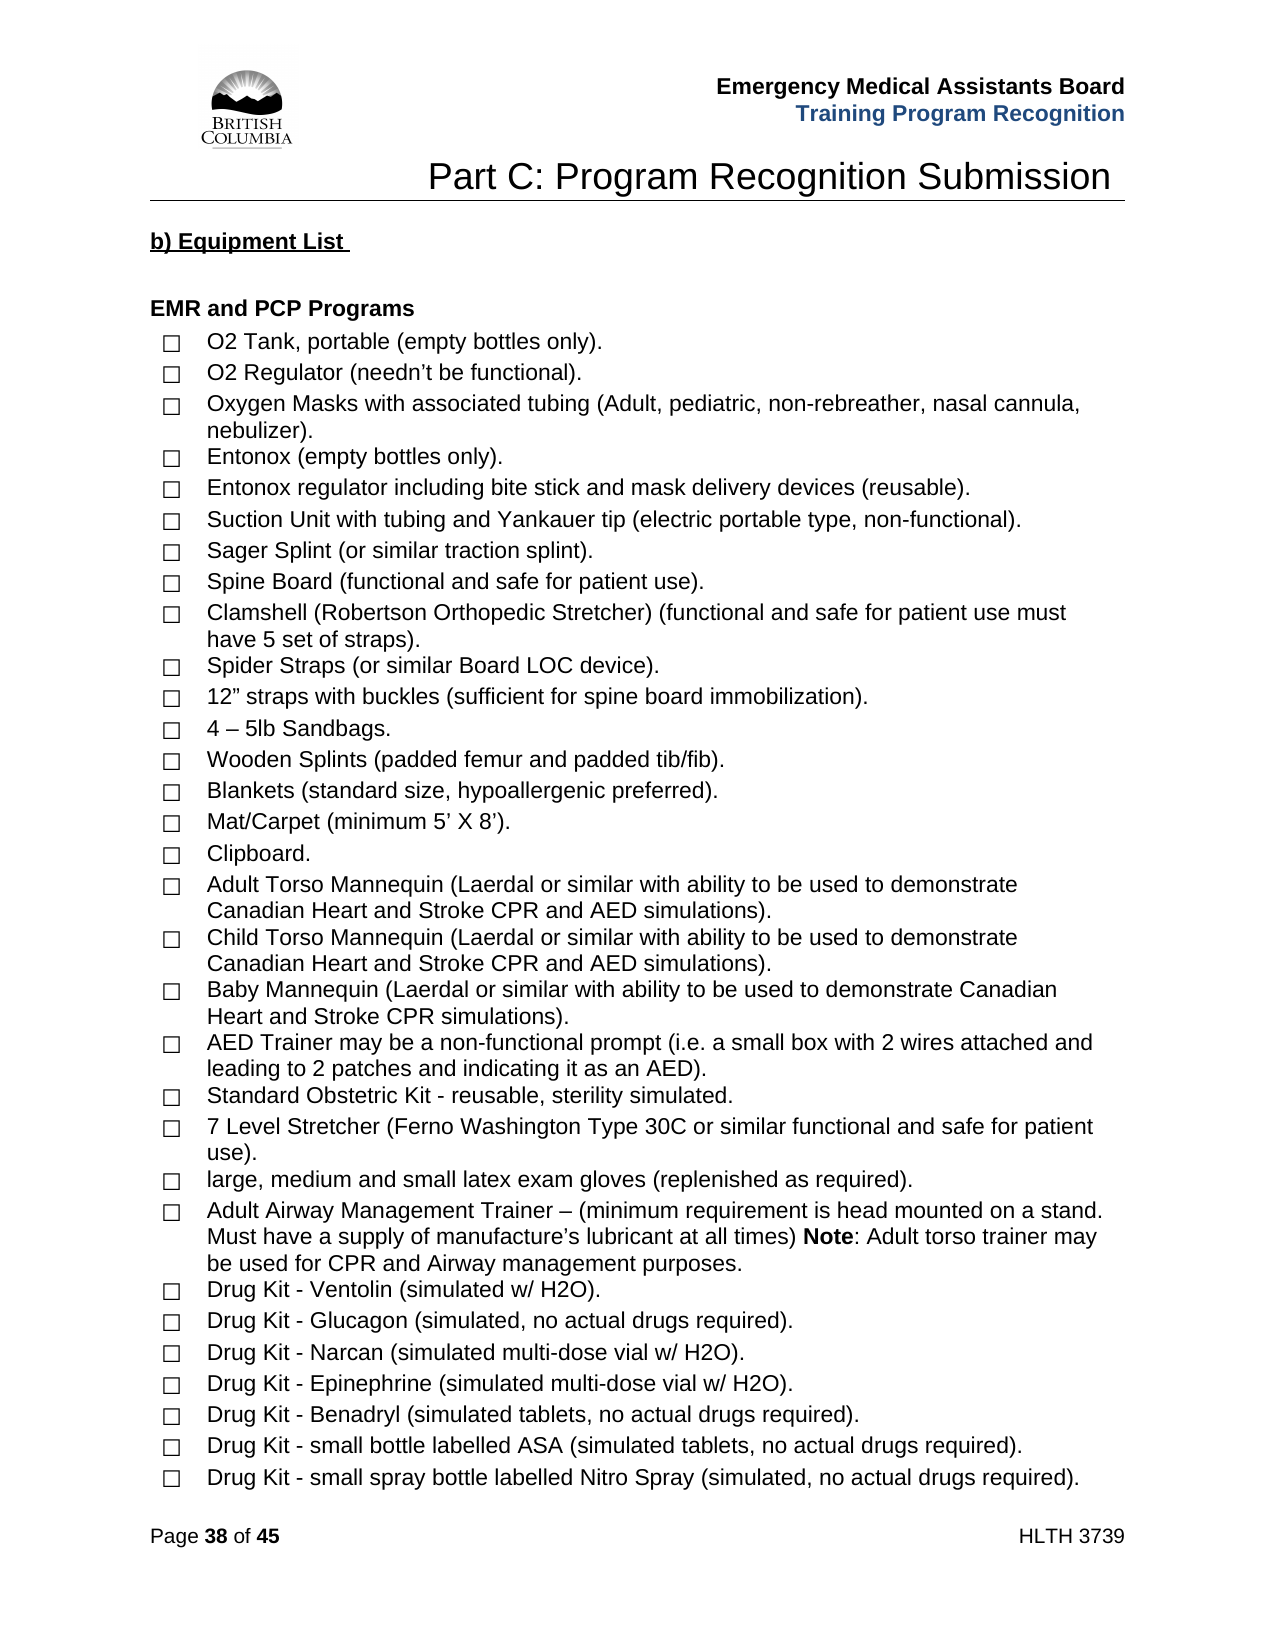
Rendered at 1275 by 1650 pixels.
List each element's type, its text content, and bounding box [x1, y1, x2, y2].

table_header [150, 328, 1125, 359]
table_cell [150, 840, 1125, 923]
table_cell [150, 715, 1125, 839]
subtitle EMR and PCP Programs [150, 295, 1125, 322]
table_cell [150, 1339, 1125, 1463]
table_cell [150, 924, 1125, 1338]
list b) Equipment List [150, 228, 1125, 254]
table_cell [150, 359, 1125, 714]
picture [197, 44, 299, 149]
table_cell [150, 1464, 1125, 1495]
